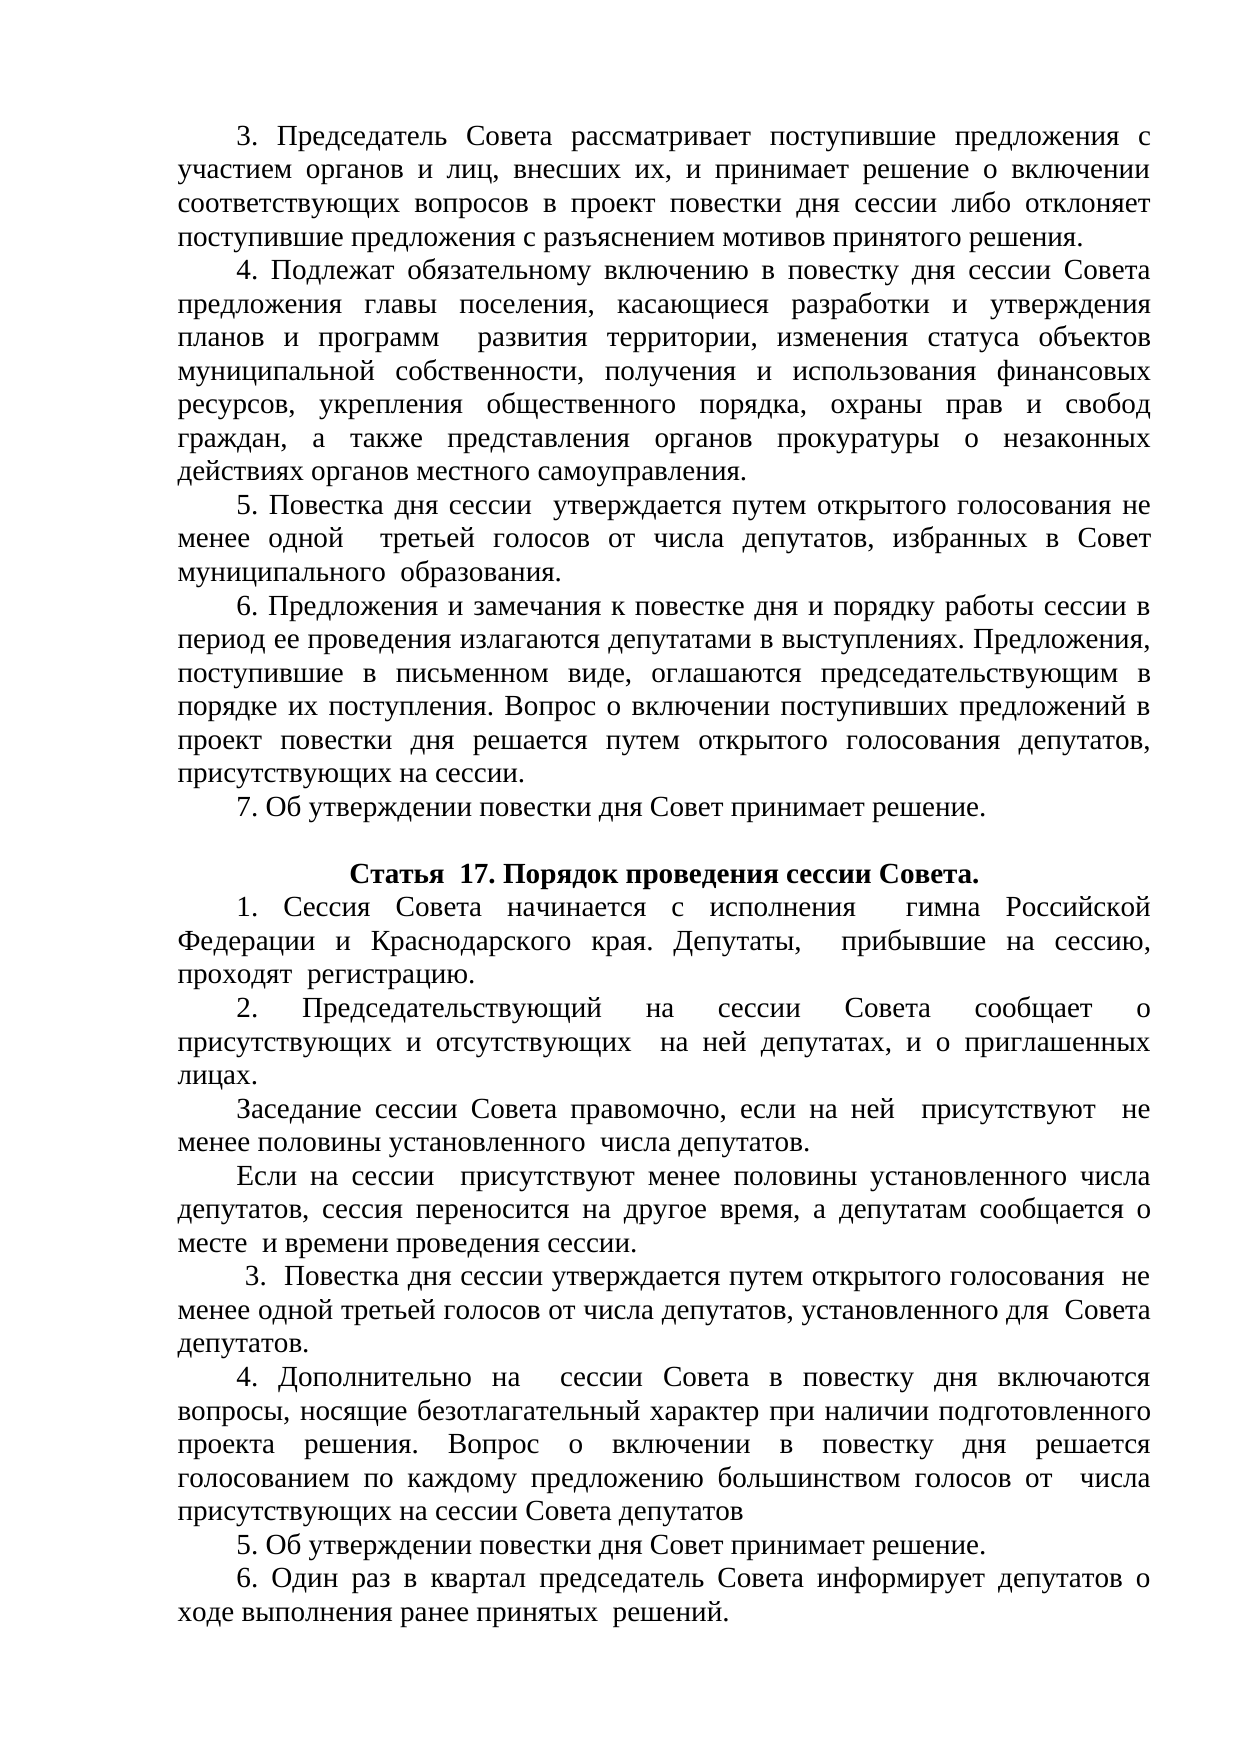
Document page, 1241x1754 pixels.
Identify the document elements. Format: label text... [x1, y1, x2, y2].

text Если на сессии присутствуют менее половины установленного числа депутатов, сессия переносится на другое время, а депутатам сообщается о месте и времени проведения сессии. [177, 1158, 1152, 1258]
text 3. Председатель Совета рассматривает поступившие предложения с участием органов и лиц, внесших их, и принимает решение о включении соответствующих вопросов в проект повестки дня сессии либо отклоняет поступившие предложения с разъяснением мотивов принятого решения. [177, 118, 1152, 252]
text 1. Сессия Совета начинается с исполнения гимна Российской Федерации и Краснодарского края. Депутаты, прибывшие на сессию, проходят регистрацию. [177, 889, 1152, 990]
text 6. Предложения и замечания к повестке дня и порядку работы сессии в период ее проведения излагаются депутатами в выступлениях. Предложения, поступившие в письменном виде, оглашаются председательствующим в порядке их поступления. Вопрос о включении поступивших предложений в проект повестки дня решается путем открытого голосования депутатов, присутствующих на сессии. [177, 588, 1152, 789]
text Заседание сессии Совета правомочно, если на ней присутствуют не менее половины установленного числа депутатов. [177, 1091, 1152, 1158]
text 6. Один раз в квартал председатель Совета информирует депутатов о ходе выполнения ранее принятых решений. [177, 1560, 1152, 1627]
text 2. Председательствующий на сессии Совета сообщает о присутствующих и отсутствующих на ней депутатах, и о приглашенных лицах. [177, 990, 1152, 1091]
text 5. Повестка дня сессии утверждается путем открытого голосования не менее одной третьей голосов от числа депутатов, избранных в Совет муниципального образования. [177, 487, 1152, 588]
text 4. Подлежат обязательному включению в повестку дня сессии Совета предложения главы поселения, касающиеся разработки и утверждения планов и программ развития территории, изменения статуса объектов муниципальной собственности, получения и использования финансовых ресурсов, укрепления общественного порядка, охраны прав и свобод граждан, а также представления органов прокуратуры о незаконных действиях органов местного самоуправления. [177, 252, 1152, 487]
text 4. Дополнительно на сессии Совета в повестку дня включаются вопросы, носящие безотлагательный характер при наличии подготовленного проекта решения. Вопрос о включении в повестку дня решается голосованием по каждому предложению большинством голосов от числа присутствующих на сессии Совета депутатов [177, 1359, 1152, 1527]
text 7. Об утверждении повестки дня Совет принимает решение. [177, 789, 1152, 822]
subtitle Статья 17. Порядок проведения сессии Совета. [177, 856, 1152, 889]
text 5. Об утверждении повестки дня Совет принимает решение. [177, 1527, 1152, 1560]
text 3. Повестка дня сессии утверждается путем открытого голосования не менее одной третьей голосов от числа депутатов, установленного для Совета депутатов. [177, 1258, 1152, 1359]
